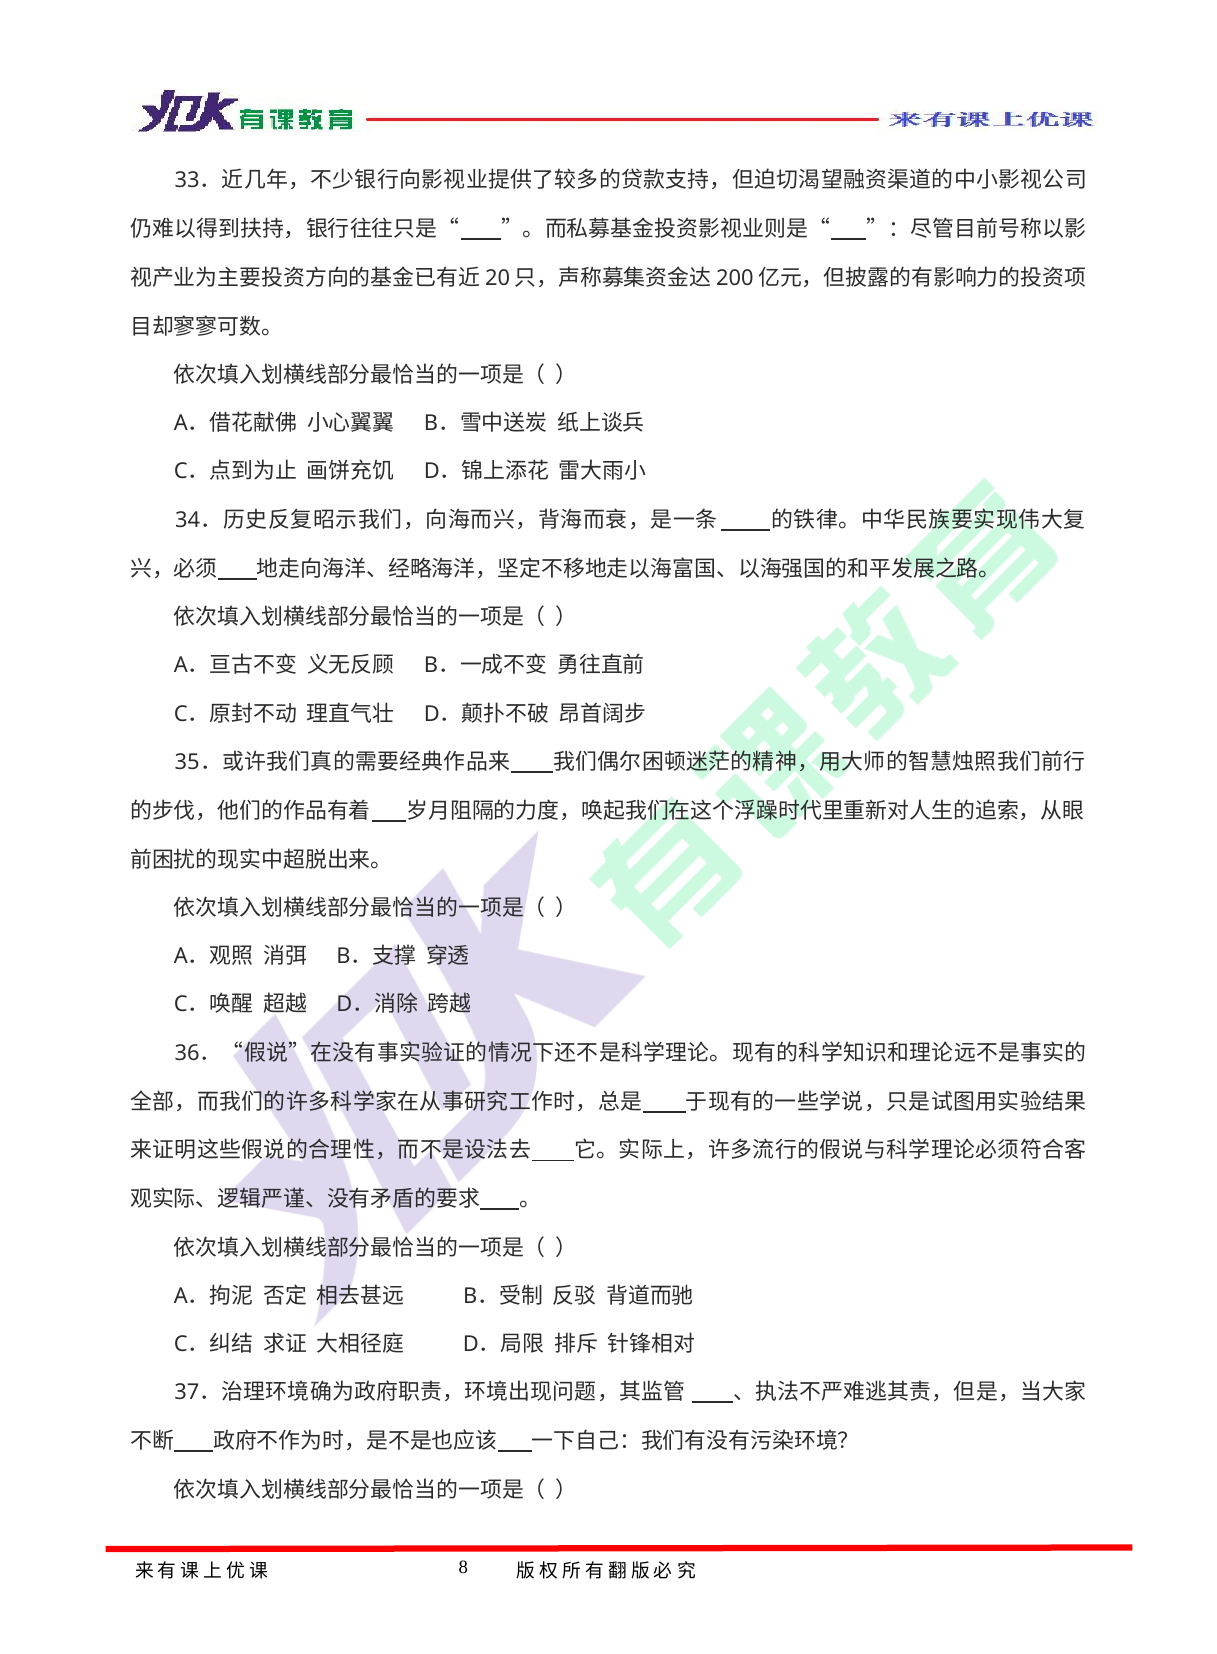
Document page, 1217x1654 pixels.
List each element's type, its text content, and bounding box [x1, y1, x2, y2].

list 依次填入划横线部分最恰当的一项是（ ） [130, 357, 1087, 389]
list 34．历史反复昭示我们，向海而兴，背海而衰，是一条 的铁律。中华民族要实现伟大复兴，必须 地走向海洋、经略海洋，坚定不移地走以海富国、以海强国的和平发展之路。 [130, 502, 1087, 583]
list 33．近几年，不少银行向影视业提供了较多的贷款支持，但迫切渴望融资渠道的中小影视公司仍难以得到扶持，银行往往只是“ ”。而私募基金投资影视业则是“ ”：尽管目前号称以影视产业为主要投资方向的基金已有近20只，声称募集资金达200亿元，但披露的有影响力的投资项目却寥寥可数。 [130, 162, 1087, 341]
list A．亘古不变 义无反顾 B．一成不变 勇往直前 [130, 647, 1087, 679]
picture [130, 88, 1098, 134]
list C．纠结 求证 大相径庭 D．局限 排斥 针锋相对 [130, 1326, 1087, 1358]
list 依次填入划横线部分最恰当的一项是（ ） [130, 1229, 1087, 1262]
list 37．治理环境确为政府职责，环境出现问题，其监管 、执法不严难逃其责，但是，当大家不断 政府不作为时，是不是也应该 一下自己：我们有没有污染环境？ [130, 1374, 1087, 1455]
list C．原封不动 理直气壮 D．颠扑不破 昂首阔步 [130, 695, 1087, 728]
list 依次填入划横线部分最恰当的一项是（ ） [130, 1471, 1087, 1504]
list 35．或许我们真的需要经典作品来 我们偶尔困顿迷茫的精神，用大师的智慧烛照我们前行的步伐，他们的作品有着 岁月阻隔的力度，唤起我们在这个浮躁时代里重新对人生的追索，从眼前困扰的现实中超脱出来。 [130, 744, 1087, 874]
list 依次填入划横线部分最恰当的一项是（ ） [130, 889, 1087, 922]
list A．借花献佛 小心翼翼 B．雪中送炭 纸上谈兵 [130, 405, 1087, 437]
list A．拘泥 否定 相去甚远 B．受制 反驳 背道而驰 [130, 1277, 1087, 1310]
list C．点到为止 画饼充饥 D．锦上添花 雷大雨小 [130, 453, 1087, 486]
list C．唤醒 超越 D．消除 跨越 [130, 986, 1087, 1019]
list 依次填入划横线部分最恰当的一项是（ ） [130, 599, 1087, 631]
list A．观照 消弭 B．支撑 穿透 [130, 938, 1087, 970]
list 36．“假说”在没有事实验证的情况下还不是科学理论。现有的科学知识和理论远不是事实的全部，而我们的许多科学家在从事研究工作时，总是 于现有的一些学说，只是试图用实验结果来证明这些假说的合理性，而不是设法去 它。实际上，许多流行的假说与科学理论必须符合客观实际、逻辑严谨、没有矛盾的要求 。 [130, 1034, 1087, 1213]
